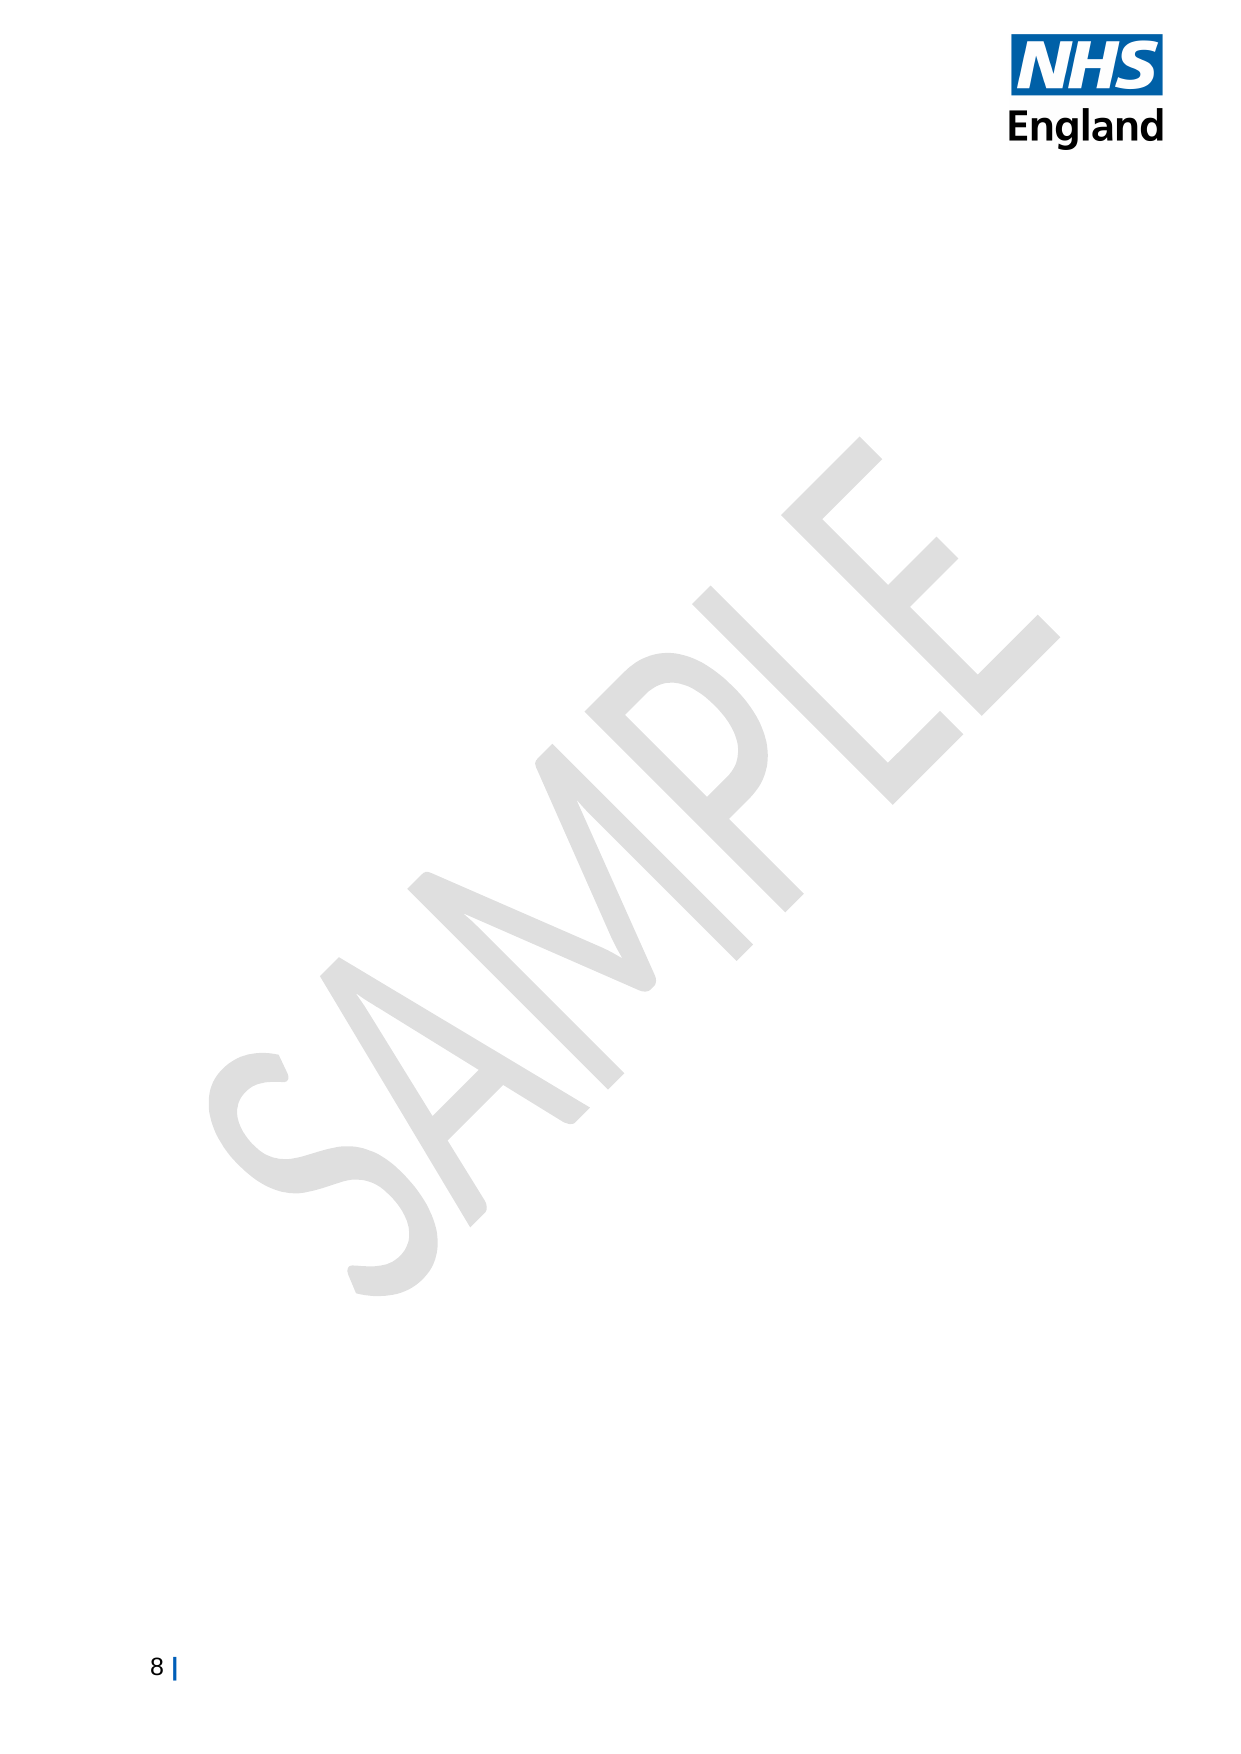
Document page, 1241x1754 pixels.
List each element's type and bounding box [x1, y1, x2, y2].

picture [1009, 34, 1163, 150]
